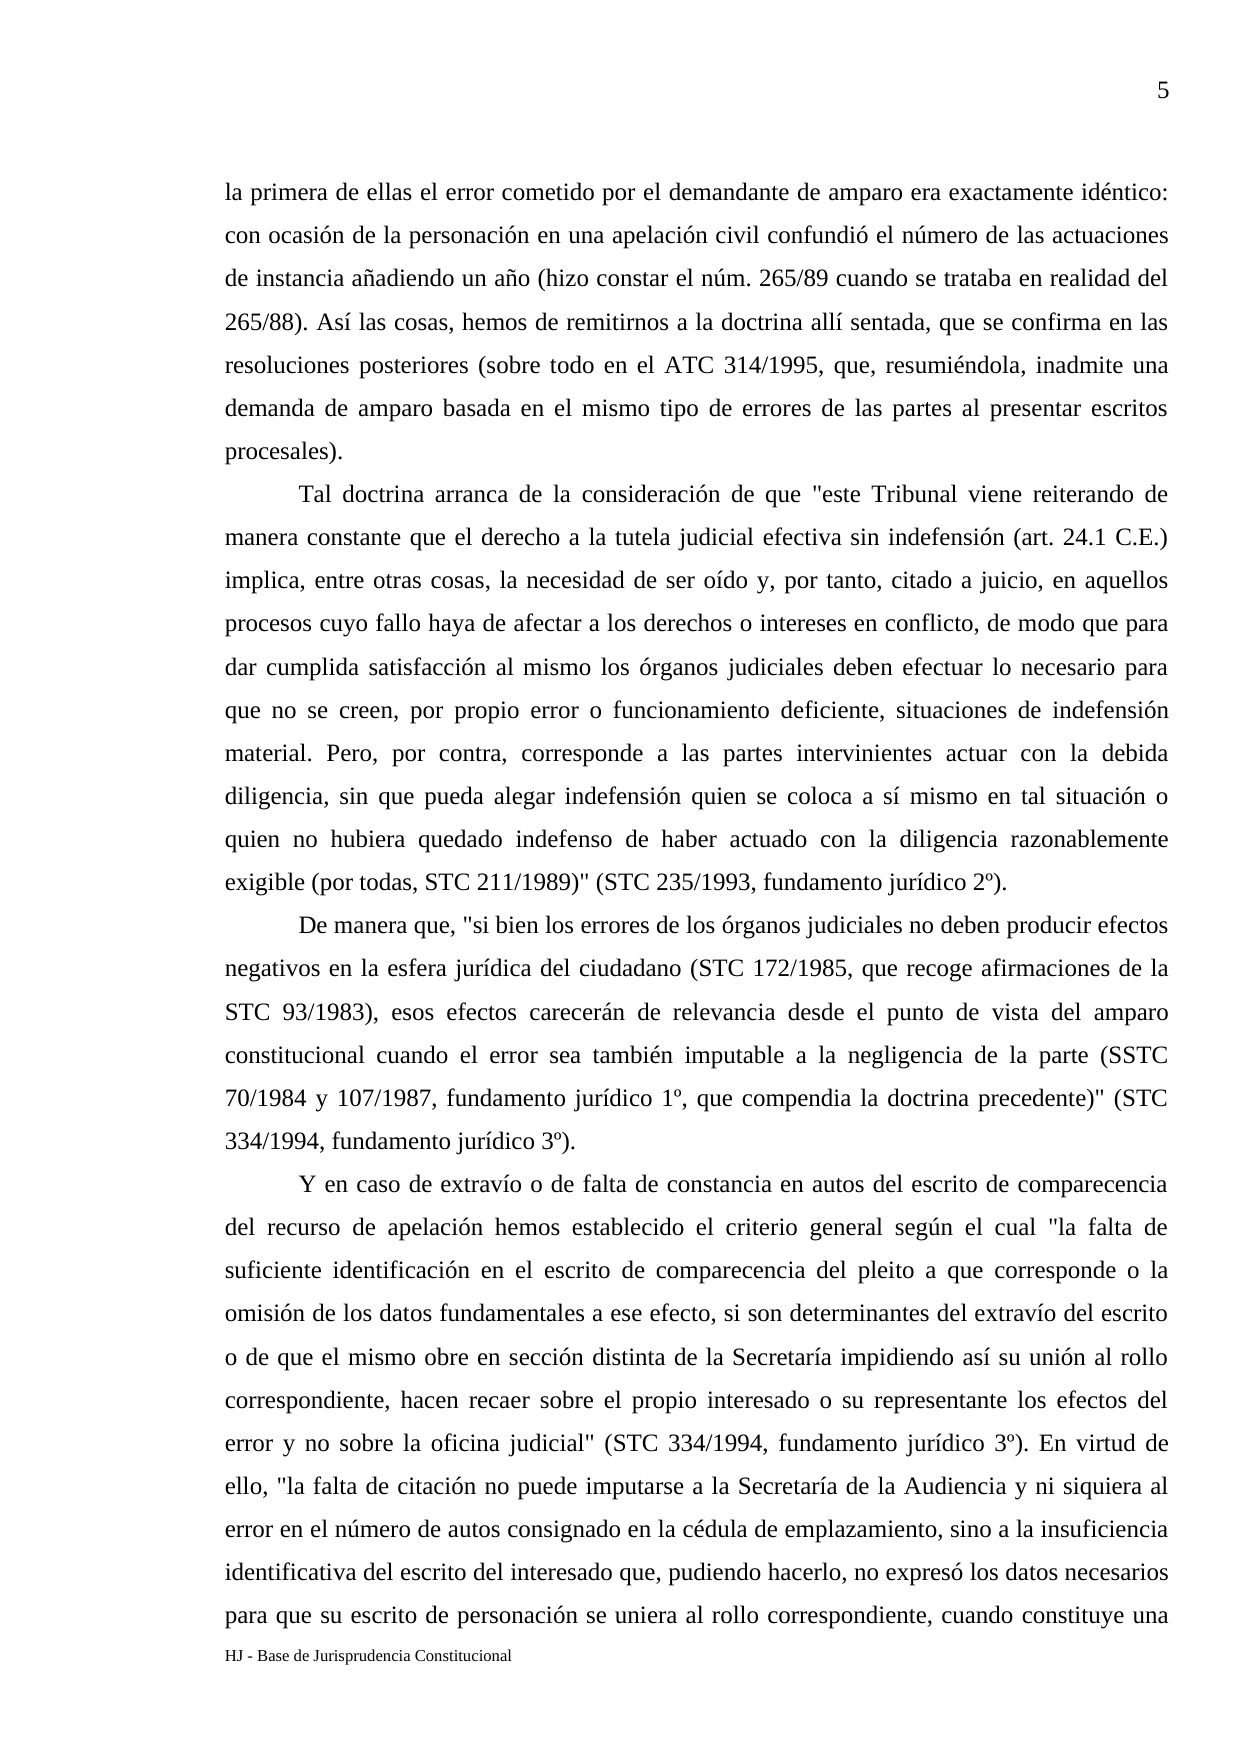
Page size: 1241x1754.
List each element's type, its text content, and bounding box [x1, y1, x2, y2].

text Tal doctrina arranca de la consideración de que "este Tribunal viene reiterando de manera constante que el derecho a la tutela judicial efectiva sin indefensión (art. 24.1 C.E.) implica, entre otras cosas, la necesidad de ser oído y, por tanto, citado a juicio, en aquellos procesos cuyo fallo haya de afectar a los derechos o intereses en conflicto, de modo que para dar cumplida satisfacción al mismo los órganos judiciales deben efectuar lo necesario para que no se creen, por propio error o funcionamiento deficiente, situaciones de indefensión material. Pero, por contra, corresponde a las partes intervinientes actuar con la debida diligencia, sin que pueda alegar indefensión quien se coloca a sí mismo en tal situación o quien no hubiera quedado indefenso de haber actuado con la diligencia razonablemente exigible (por todas, STC 211/1989)" (STC 235/1993, fundamento jurídico 2º). [224, 479, 1169, 896]
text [224, 1169, 1169, 1629]
text De manera que, "si bien los errores de los órganos judiciales no deben producir efectos negativos en la esfera jurídica del ciudadano (STC 172/1985, que recoge afirmaciones de la STC 93/1983), esos efectos carecerán de relevancia desde el punto de vista del amparo constitucional cuando el error sea también imputable a la negligencia de la parte (SSTC 70/1984 y 107/1987, fundamento jurídico 1º, que compendia la doctrina precedente)" (STC 334/1994, fundamento jurídico 3º). [224, 910, 1169, 1155]
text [224, 177, 1169, 465]
